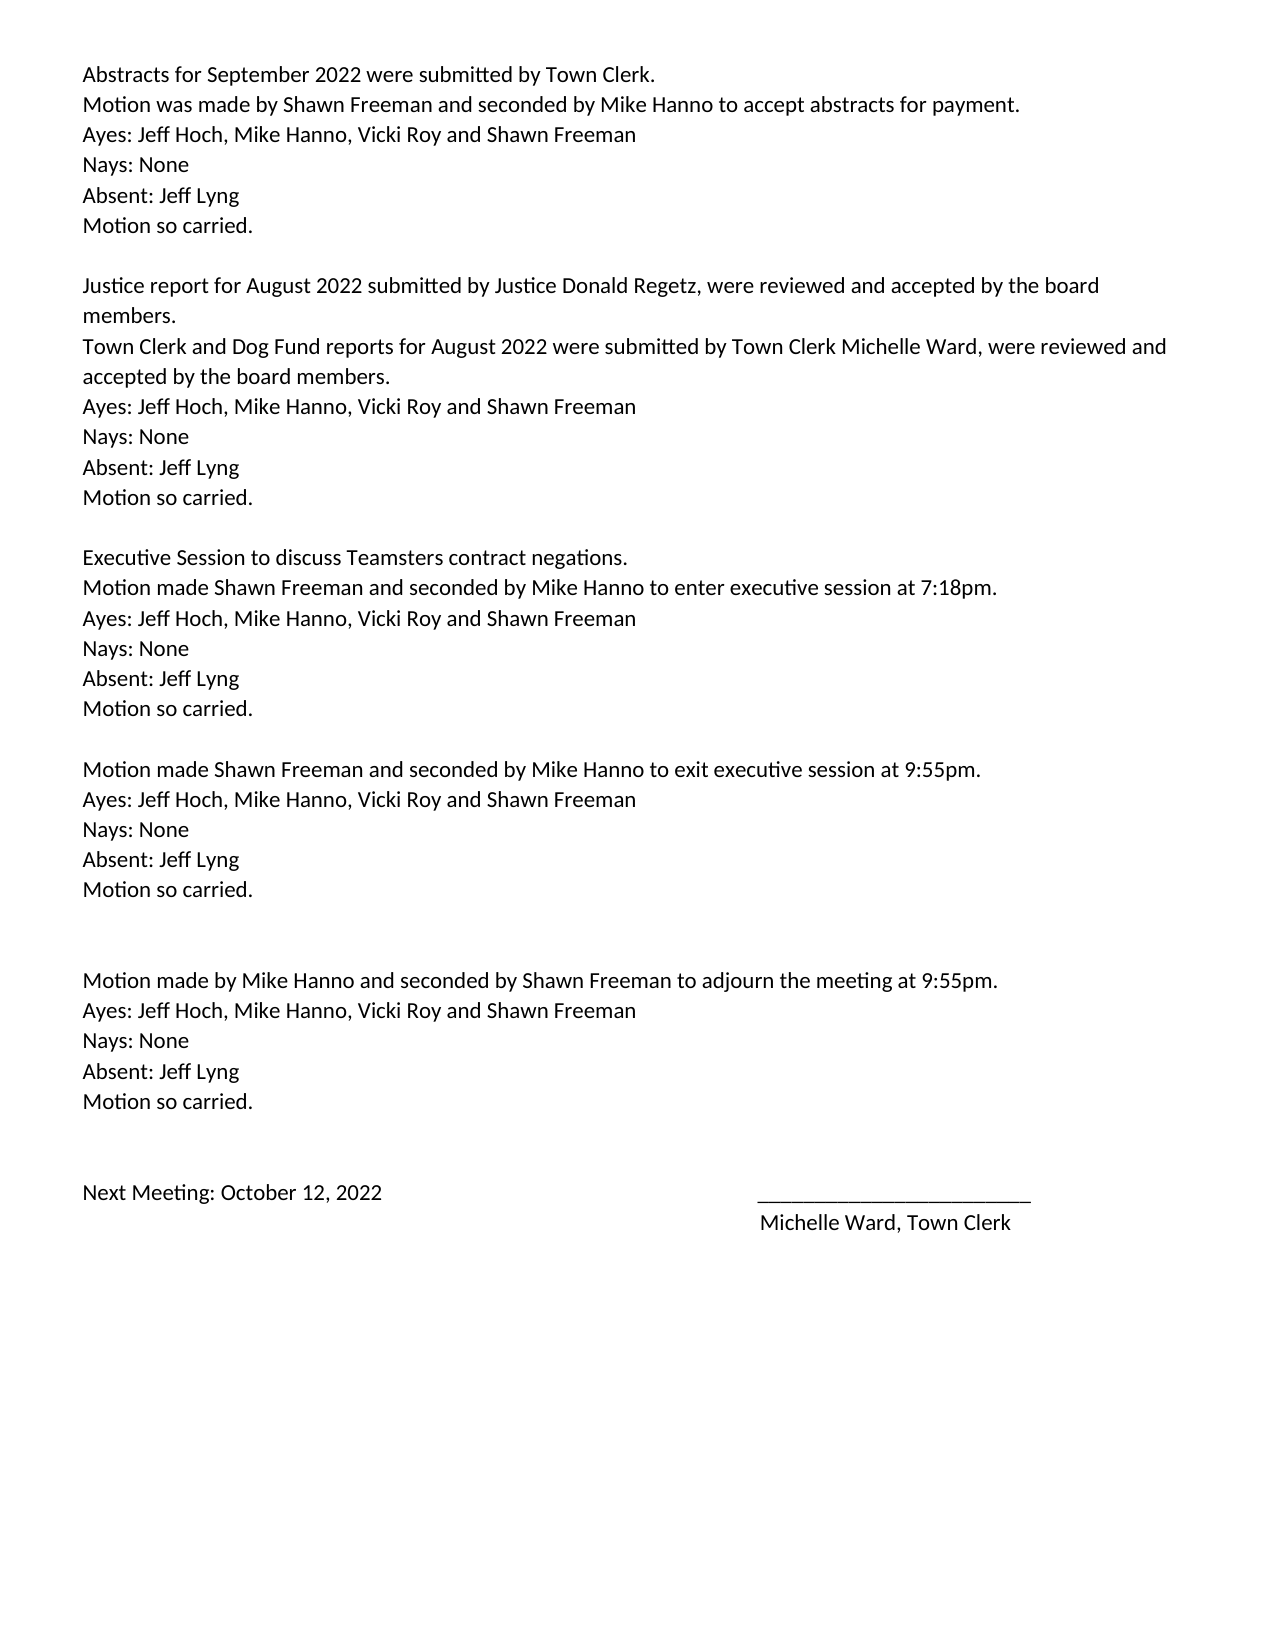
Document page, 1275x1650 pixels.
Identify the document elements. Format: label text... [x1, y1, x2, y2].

text Motion so carried. [82, 1087, 1197, 1115]
text Next Meeting: October 12, 2022 ________________________ [82, 1178, 1197, 1206]
text Motion was made by Shawn Freeman and seconded by Mike Hanno to accept abstracts for payment. [82, 90, 1197, 118]
text Ayes: Jeff Hoch, Mike Hanno, Vicki Roy and Shawn Freeman [82, 996, 1197, 1024]
text Motion so carried. [82, 211, 1197, 239]
text Executive Session to discuss Teamsters contract negations. [82, 543, 1197, 571]
text Abstracts for September 2022 were submitted by Town Clerk. [82, 60, 1197, 88]
text Nays: None [82, 151, 1197, 179]
text Nays: None [82, 1027, 1197, 1055]
text Motion so carried. [82, 876, 1197, 904]
text Absent: Jeff Lyng [82, 664, 1197, 692]
text Ayes: Jeff Hoch, Mike Hanno, Vicki Roy and Shawn Freeman [82, 120, 1197, 148]
text Motion so carried. [82, 483, 1197, 511]
text Ayes: Jeff Hoch, Mike Hanno, Vicki Roy and Shawn Freeman [82, 604, 1197, 632]
text Ayes: Jeff Hoch, Mike Hanno, Vicki Roy and Shawn Freeman [82, 392, 1197, 420]
text Motion made by Mike Hanno and seconded by Shawn Freeman to adjourn the meeting at 9:55pm. [82, 966, 1197, 994]
text Absent: Jeff Lyng [82, 1057, 1197, 1085]
text Nays: None [82, 815, 1197, 843]
text Ayes: Jeff Hoch, Mike Hanno, Vicki Roy and Shawn Freeman [82, 785, 1197, 813]
text Absent: Jeff Lyng [82, 181, 1197, 209]
text Absent: Jeff Lyng [82, 453, 1197, 481]
text Nays: None [82, 422, 1197, 451]
text Absent: Jeff Lyng [82, 845, 1197, 873]
text Motion made Shawn Freeman and seconded by Mike Hanno to enter executive session at 7:18pm. [82, 573, 1197, 602]
text Justice report for August 2022 submitted by Justice Donald Regetz, were reviewed and accepted by the board members. [82, 271, 1197, 330]
text Motion so carried. [82, 694, 1197, 722]
text Michelle Ward, Town Clerk [82, 1208, 1197, 1236]
text Town Clerk and Dog Fund reports for August 2022 were submitted by Town Clerk Michelle Ward, were reviewed and accepted by the board members. [82, 332, 1197, 390]
text Motion made Shawn Freeman and seconded by Mike Hanno to exit executive session at 9:55pm. [82, 755, 1197, 783]
text Nays: None [82, 634, 1197, 662]
